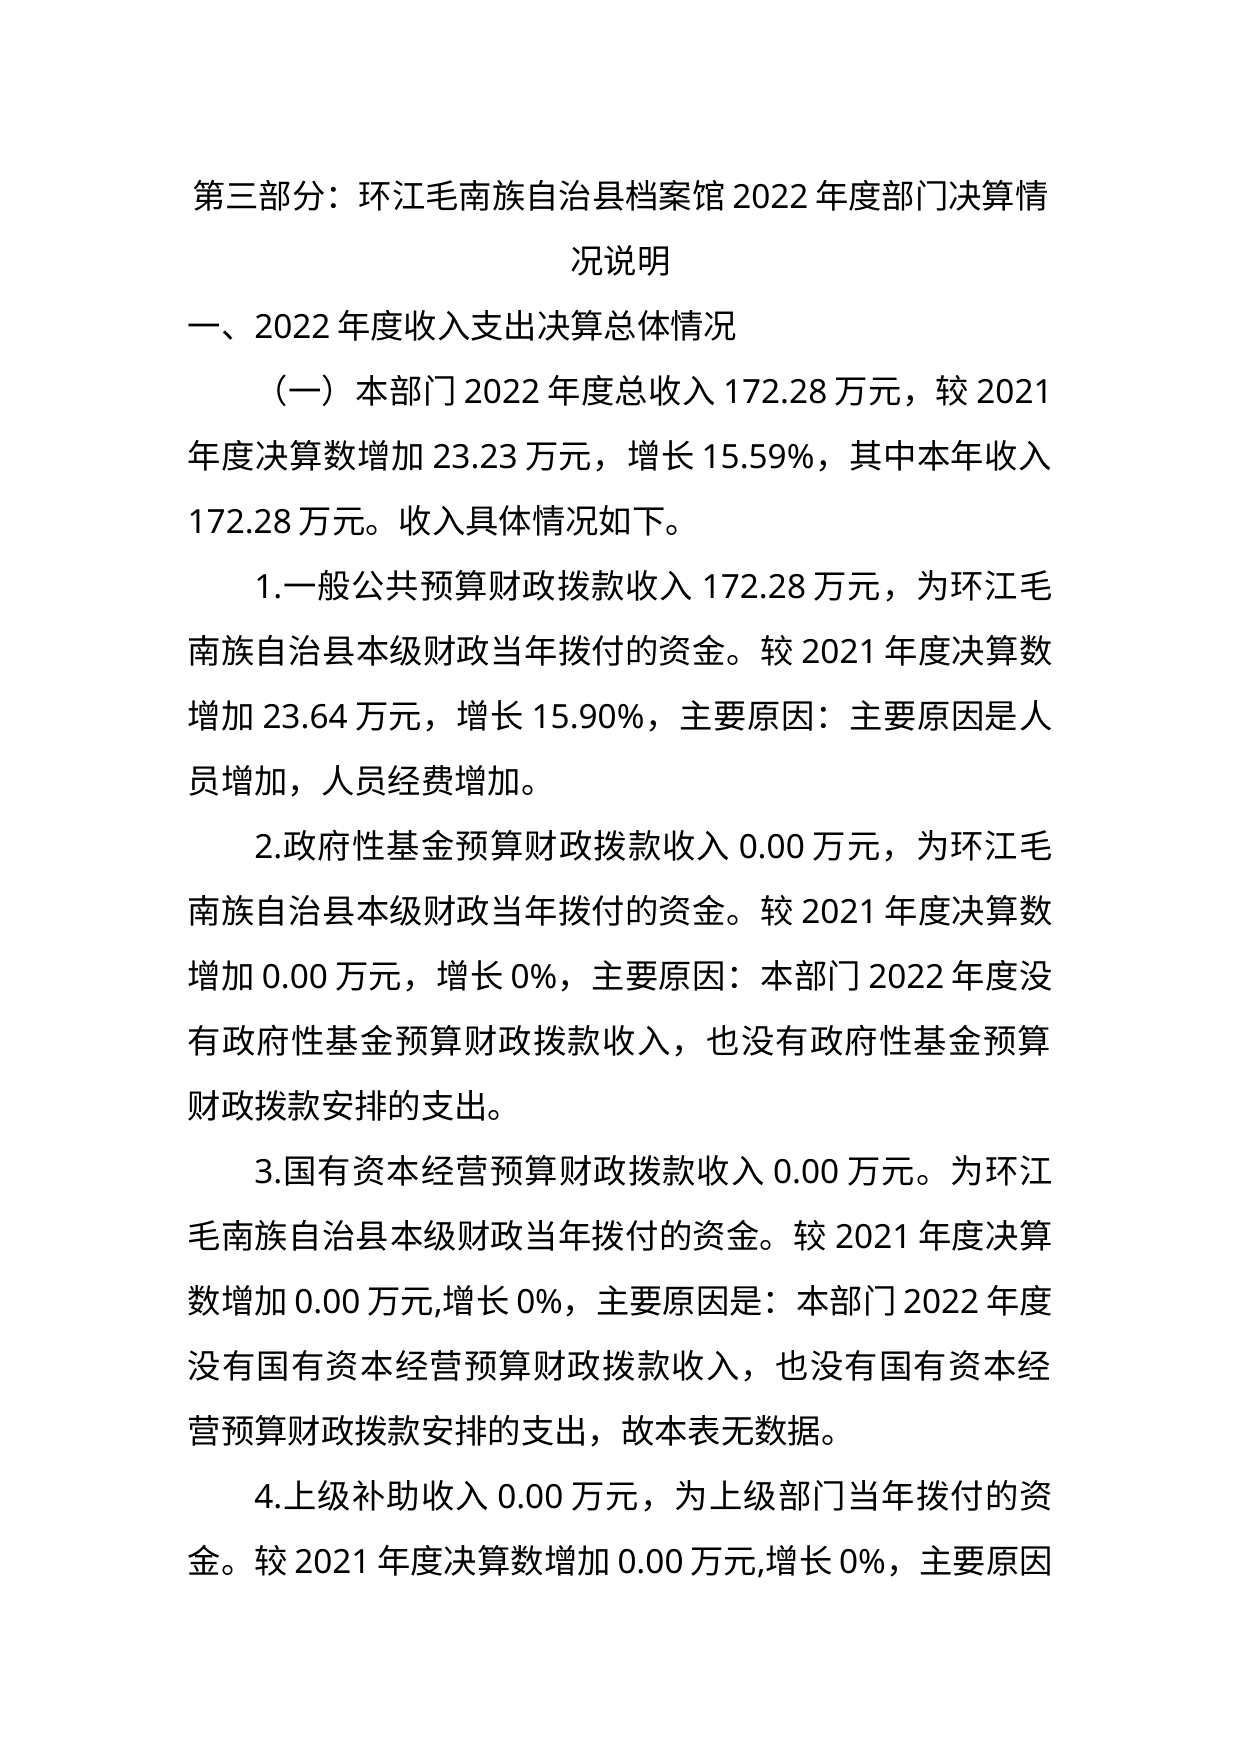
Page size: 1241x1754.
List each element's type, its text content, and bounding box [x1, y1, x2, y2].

text 1.一般公共预算财政拨款收入172.28万元，为环江毛南族自治县本级财政当年拨付的资金。较2021年度决算数增加23.64万元，增长15.90%，主要原因：主要原因是人员增加，人员经费增加。 [187, 552, 1053, 812]
text 第三部分：环江毛南族自治县档案馆2022年度部门决算情况说明 [187, 162, 1053, 292]
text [187, 1462, 1053, 1592]
text 3.国有资本经营预算财政拨款收入0.00万元。为环江毛南族自治县本级财政当年拨付的资金。较2021年度决算数增加0.00万元,增长0%，主要原因是：本部门2022年度没有国有资本经营预算财政拨款收入，也没有国有资本经营预算财政拨款安排的支出，故本表无数据。 [187, 1137, 1053, 1462]
text （一）本部门2022年度总收入172.28万元，较2021年度决算数增加23.23万元，增长15.59%，其中本年收入172.28万元。收入具体情况如下。 [187, 357, 1053, 552]
text 2.政府性基金预算财政拨款收入0.00万元，为环江毛南族自治县本级财政当年拨付的资金。较2021年度决算数增加0.00万元，增长0%，主要原因：本部门2022年度没有政府性基金预算财政拨款收入，也没有政府性基金预算财政拨款安排的支出。 [187, 812, 1053, 1137]
text 一、2022年度收入支出决算总体情况 [187, 292, 1053, 357]
